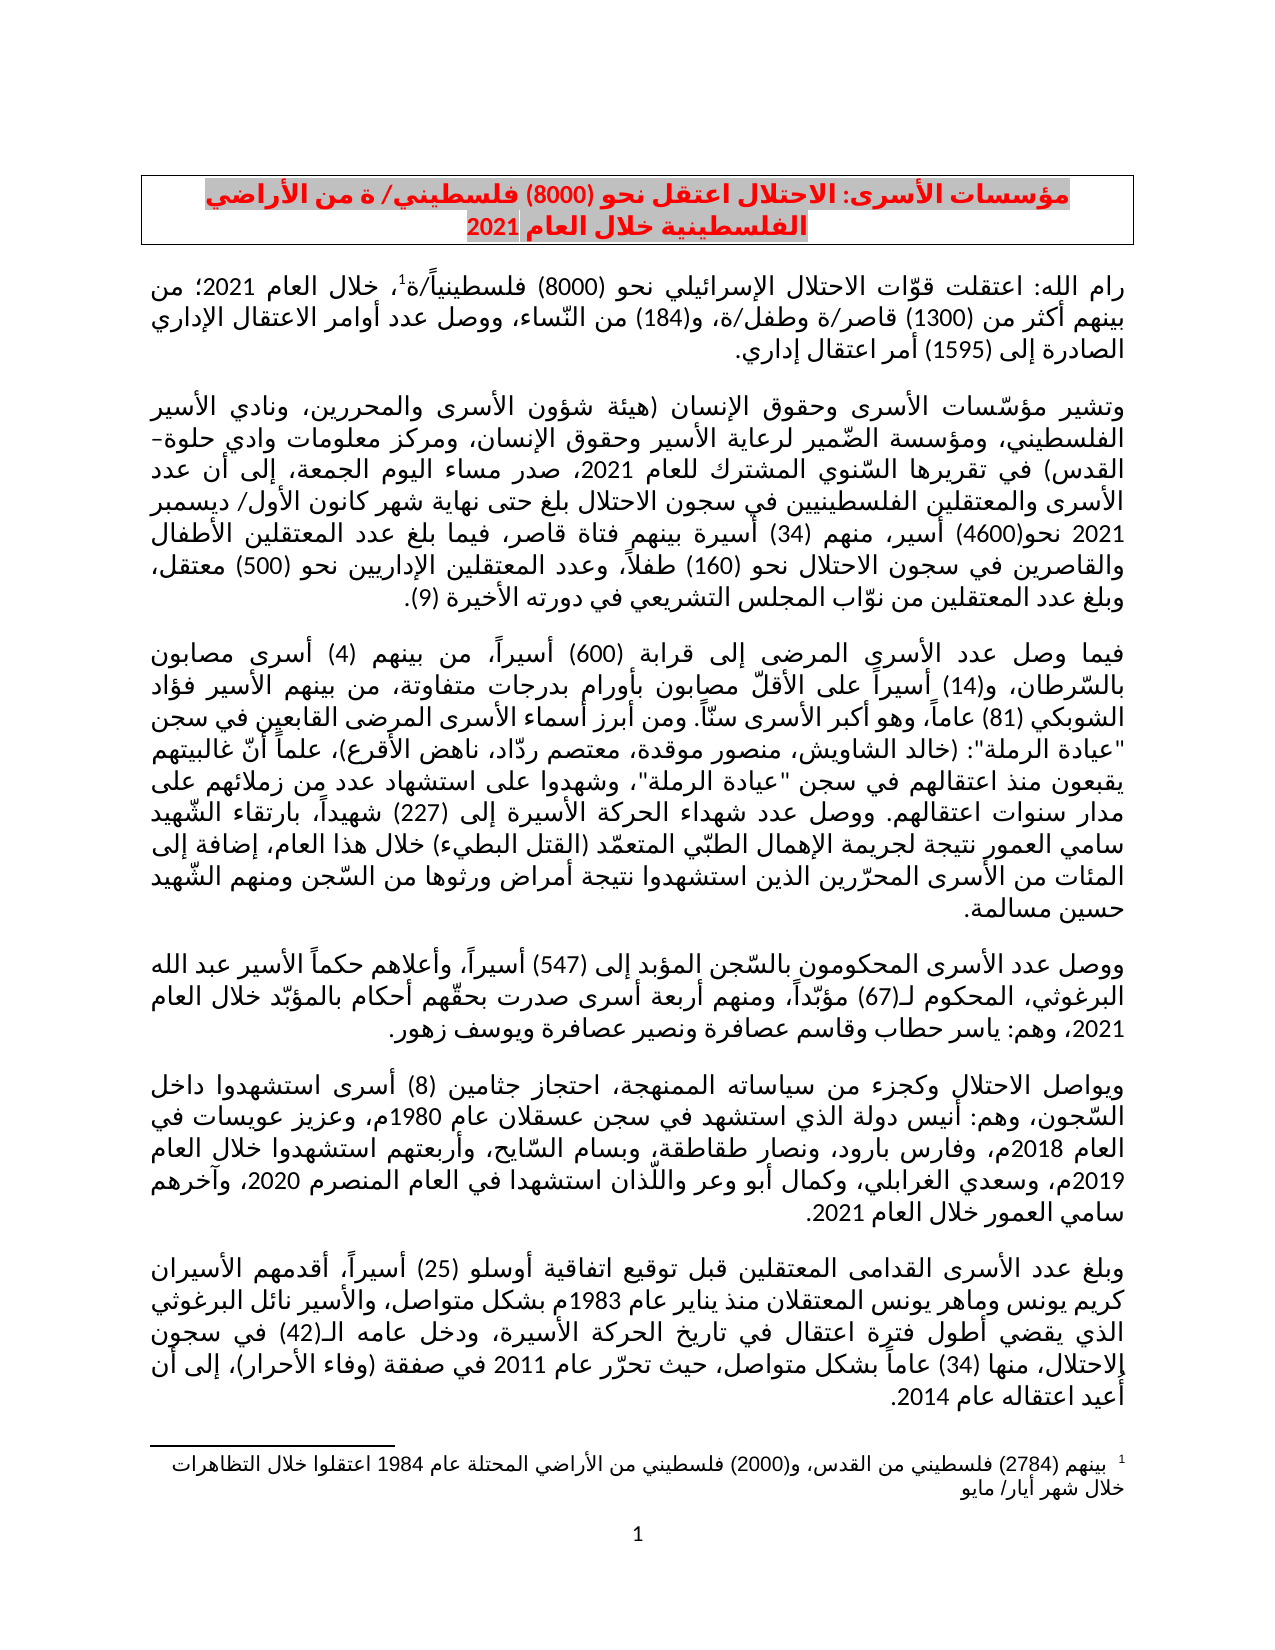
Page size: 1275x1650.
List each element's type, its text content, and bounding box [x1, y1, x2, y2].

text وبلغ عدد الأسرى القدامى المعتقلين قبل توقيع اتفاقية أوسلو (25) أسيراً، أقدمهم الأسيران كريم يونس وماهر يونس المعتقلان منذ يناير عام 1983م بشكل متواصل، والأسير نائل البرغوثي الذي يقضي أطول فترة اعتقال في تاريخ الحركة الأسيرة، ودخل عامه الـ(42) في سجون الاحتلال، منها (34) عاماً بشكل متواصل، حيث تحرّر عام 2011 في صفقة (وفاء الأحرار)، إلى أن أُعيد اعتقاله عام 2014. [150, 1253, 1125, 1411]
text فيما وصل عدد الأسرى المرضى إلى قرابة (600) أسيراً، من بينهم (4) أسرى مصابون بالسّرطان، و(14) أسيراً على الأقلّ مصابون بأورام بدرجات متفاوتة، من بينهم الأسير فؤاد الشوبكي (81) عاماً، وهو أكبر الأسرى سنّاً. ومن أبرز أسماء الأسرى المرضى القابعين في سجن "عيادة الرملة": (خالد الشاويش، منصور موقدة، معتصم ردّاد، ناهض الأقرع)، علماً أنّ غالبيتهم يقبعون منذ اعتقالهم في سجن "عيادة الرملة"، وشهدوا على استشهاد عدد من زملائهم على مدار سنوات اعتقالهم. ووصل عدد شهداء الحركة الأسيرة إلى (227) شهيداً، بارتقاء الشّهيد سامي العمور نتيجة لجريمة الإهمال الطبّي المتعمّد (القتل البطيء) خلال هذا العام، إضافة إلى المئات من الأسرى المحرّرين الذين استشهدوا نتيجة أمراض ورثوها من السّجن ومنهم الشّهيد حسين مسالمة. [150, 637, 1125, 923]
text وتشير مؤسّسات الأسرى وحقوق الإنسان (هيئة شؤون الأسرى والمحررين، ونادي الأسير الفلسطيني، ومؤسسة الضّمير لرعاية الأسير وحقوق الإنسان، ومركز معلومات وادي حلوة– القدس) في تقريرها السّنوي المشترك للعام 2021، صدر مساء اليوم الجمعة، إلى أن عدد الأسرى والمعتقلين الفلسطينيين في سجون الاحتلال بلغ حتى نهاية شهر كانون الأول/ ديسمبر 2021 نحو(4600) أسير، منهم (34) أسيرة بينهم فتاة قاصر، فيما بلغ عدد المعتقلين الأطفال والقاصرين في سجون الاحتلال نحو (160) طفلاً، وعدد المعتقلين الإداريين نحو (500) معتقل، وبلغ عدد المعتقلين من نوّاب المجلس التشريعي في دورته الأخيرة (9). [150, 390, 1125, 612]
text رام الله: اعتقلت قوّات الاحتلال الإسرائيلي نحو (8000) فلسطينياً/ة، خلال العام 2021؛ من بينهم أكثر من (1300) قاصر/ة وطفل/ة، و(184) من النّساء، ووصل عدد أوامر الاعتقال الإداري الصادرة إلى (1595) أمر اعتقال إداري. [150, 270, 1125, 365]
text ويواصل الاحتلال وكجزء من سياساته الممنهجة، احتجاز جثامين (8) أسرى استشهدوا داخل السّجون، وهم: أنيس دولة الذي استشهد في سجن عسقلان عام 1980م، وعزيز عويسات في العام 2018م، وفارس بارود، ونصار طقاطقة، وبسام السّايح، وأربعتهم استشهدوا خلال العام 2019م، وسعدي الغرابلي، وكمال أبو وعر واللّذان استشهدا في العام المنصرم 2020، وآخرهم سامي العمور خلال العام 2021. [150, 1069, 1125, 1228]
text مؤسسات الأسرى: الاحتلال اعتقل نحو (8000) فلسطيني/ ة من الأراضي الفلسطينية خلال العام 2021 [142, 176, 1133, 244]
text ووصل عدد الأسرى المحكومون بالسّجن المؤبد إلى (547) أسيراً، وأعلاهم حكماً الأسير عبد الله البرغوثي، المحكوم لـ(67) مؤبّداً، ومنهم أربعة أسرى صدرت بحقّهم أحكام بالمؤبّد خلال العام 2021، وهم: ياسر حطاب وقاسم عصافرة ونصير عصافرة ويوسف زهور. [150, 948, 1125, 1044]
